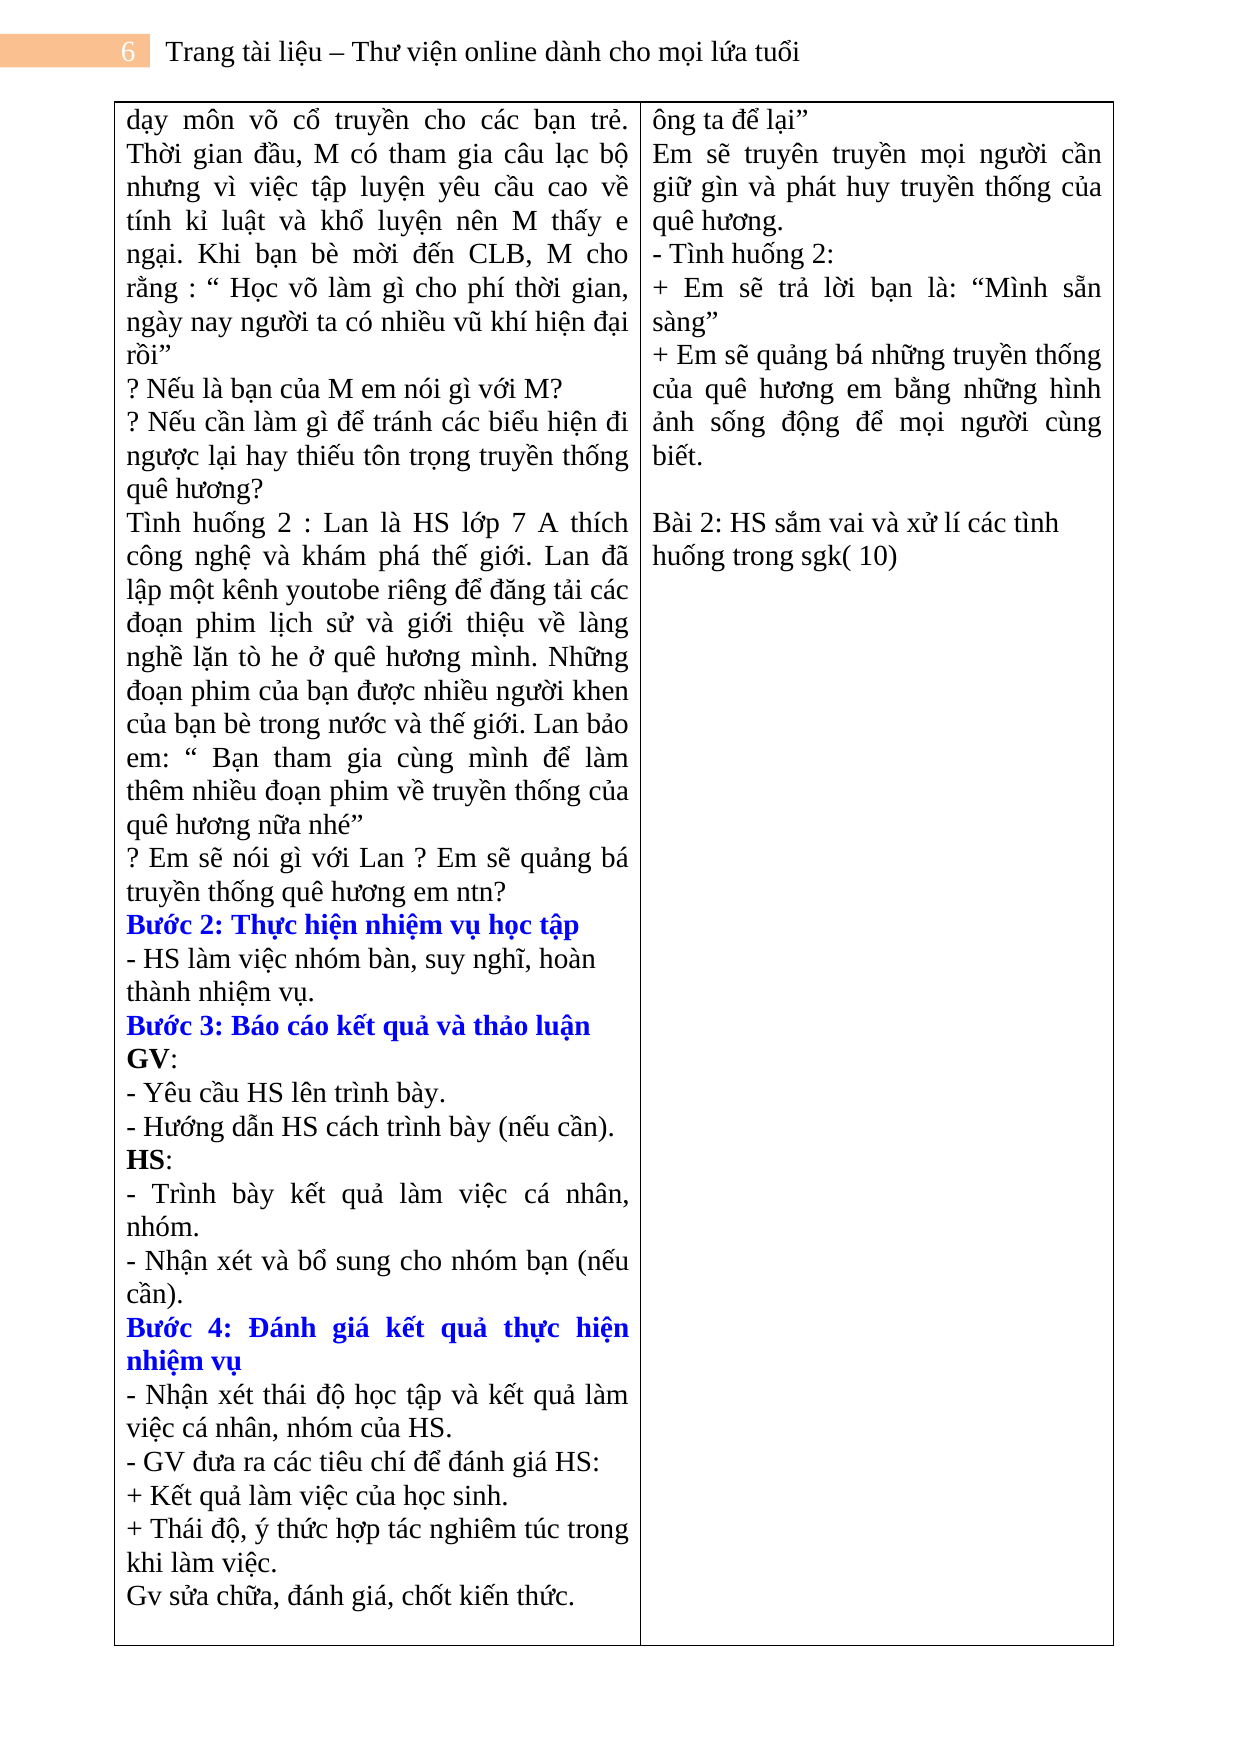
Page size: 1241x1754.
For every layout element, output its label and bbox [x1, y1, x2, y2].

table_cell [115, 103, 640, 1645]
table_cell [641, 103, 1113, 1645]
